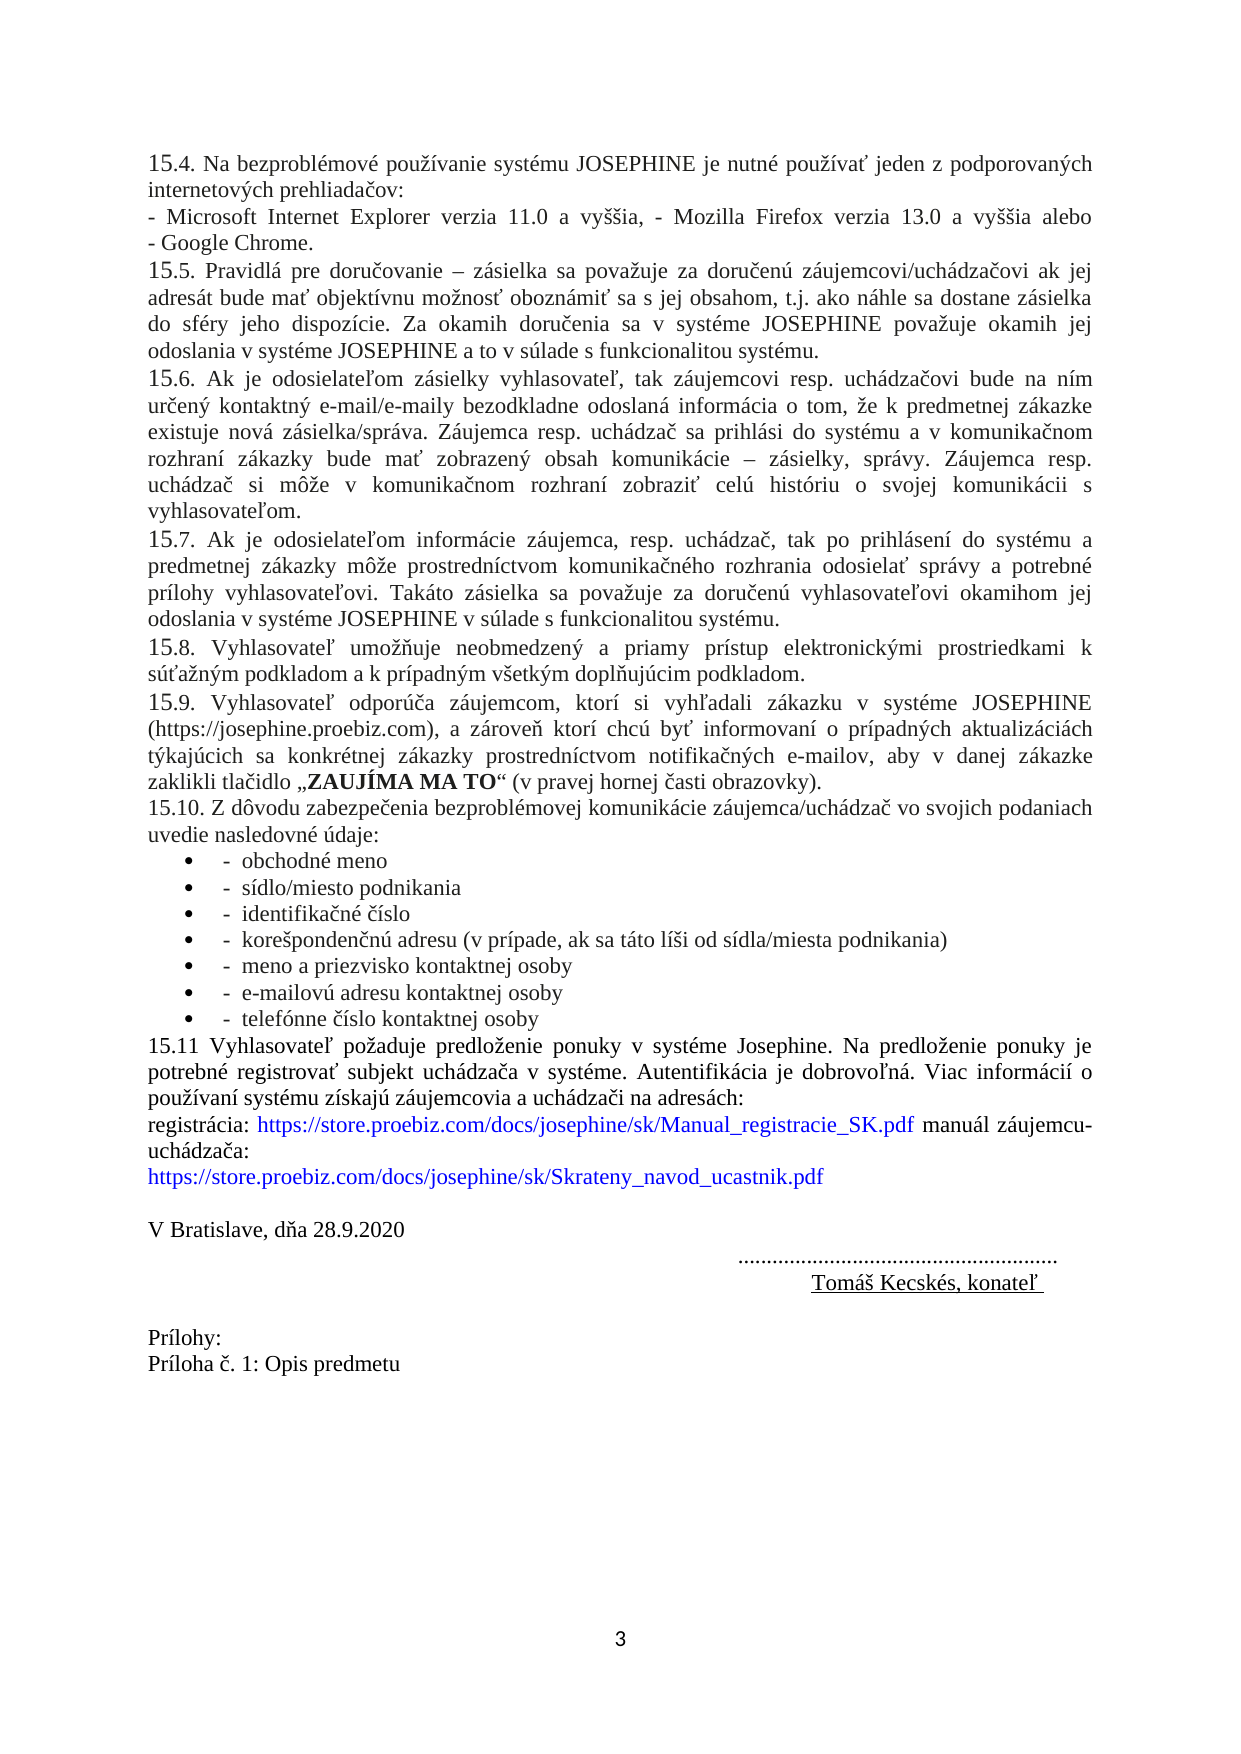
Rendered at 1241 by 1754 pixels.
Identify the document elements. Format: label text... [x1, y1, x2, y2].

list - sídlo/miesto podnikania [185, 873, 1093, 900]
text Tomáš Kecskés, konateľ [148, 1269, 1093, 1295]
text V Bratislave, dňa 28.9.2020 [148, 1216, 1093, 1242]
text 15.5. Pravidlá pre doručovanie – zásielka sa považuje za doručenú záujemcovi/uchádzačovi ak jej adresát bude mať objektívnu možnosť oboznámiť sa s jej obsahom, t.j. ako náhle sa dostane zásielka do sféry jeho dispozície. Za okamih doručenia sa v systéme JOSEPHINE považuje okamih jej odoslania v systéme JOSEPHINE a to v súlade s funkcionalitou systému. [148, 255, 1093, 363]
text - Microsoft Internet Explorer verzia 11.0 a vyššia, - Mozilla Firefox verzia 13.0 a vyššia alebo - Google Chrome. [148, 203, 1093, 255]
list - identifikačné číslo [185, 900, 1093, 926]
text 15.11 Vyhlasovateľ požaduje predloženie ponuky v systéme Josephine. Na predloženie ponuky je potrebné registrovať subjekt uchádzača v systéme. Autentifikácia je dobrovoľná. Viac informácií o používaní systému získajú záujemcovia a uchádzači na adresách: [148, 1032, 1093, 1111]
list - e-mailovú adresu kontaktnej osoby [185, 979, 1093, 1005]
text Prílohy: [148, 1324, 1093, 1350]
list - korešpondenčnú adresu (v prípade, ak sa táto líši od sídla/miesta podnikania) [185, 926, 1093, 953]
list - telefónne číslo kontaktnej osoby [185, 1005, 1093, 1032]
text 15.9. Vyhlasovateľ odporúča záujemcom, ktorí si vyhľadali zákazku v systéme JOSEPHINE (https://josephine.proebiz.com), a zároveň ktorí chcú byť informovaní o prípadných aktualizáciách týkajúcich sa konkrétnej zákazky prostredníctvom notifikačných e-mailov, aby v danej zákazke zaklikli tlačidlo „ZAUJÍMA MA TO“ (v pravej hornej časti obrazovky). [148, 687, 1093, 794]
text registrácia: https://store.proebiz.com/docs/josephine/sk/Manual_registracie_SK.pdf manuál záujemcu-uchádzača: [148, 1111, 1093, 1163]
list - obchodné meno [185, 847, 1093, 873]
text Príloha č. 1: Opis predmetu [148, 1350, 1093, 1377]
text https://store.proebiz.com/docs/josephine/sk/Skrateny_navod_ucastnik.pdf [148, 1163, 1093, 1190]
text 15.8. Vyhlasovateľ umožňuje neobmedzený a priamy prístup elektronickými prostriedkami k súťažným podkladom a k prípadným všetkým doplňujúcim podkladom. [148, 632, 1093, 687]
list - meno a priezvisko kontaktnej osoby [185, 953, 1093, 979]
text 15.7. Ak je odosielateľom informácie záujemca, resp. uchádzač, tak po prihlásení do systému a predmetnej zákazky môže prostredníctvom komunikačného rozhrania odosielať správy a potrebné prílohy vyhlasovateľovi. Takáto zásielka sa považuje za doručenú vyhlasovateľovi okamihom jej odoslania v systéme JOSEPHINE v súlade s funkcionalitou systému. [148, 524, 1093, 632]
text ........................................................ [148, 1242, 1093, 1269]
text 15.4. Na bezproblémové používanie systému JOSEPHINE je nutné používať jeden z podporovaných internetových prehliadačov: [148, 148, 1093, 203]
text 15.6. Ak je odosielateľom zásielky vyhlasovateľ, tak záujemcovi resp. uchádzačovi bude na ním určený kontaktný e-mail/e-maily bezodkladne odoslaná informácia o tom, že k predmetnej zákazke existuje nová zásielka/správa. Záujemca resp. uchádzač sa prihlási do systému a v komunikačnom rozhraní zákazky bude mať zobrazený obsah komunikácie – zásielky, správy. Záujemca resp. uchádzač si môže v komunikačnom rozhraní zobraziť celú históriu o svojej komunikácii s vyhlasovateľom. [148, 363, 1093, 524]
text 15.10. Z dôvodu zabezpečenia bezproblémovej komunikácie záujemca/uchádzač vo svojich podaniach uvedie nasledovné údaje: [148, 794, 1093, 847]
